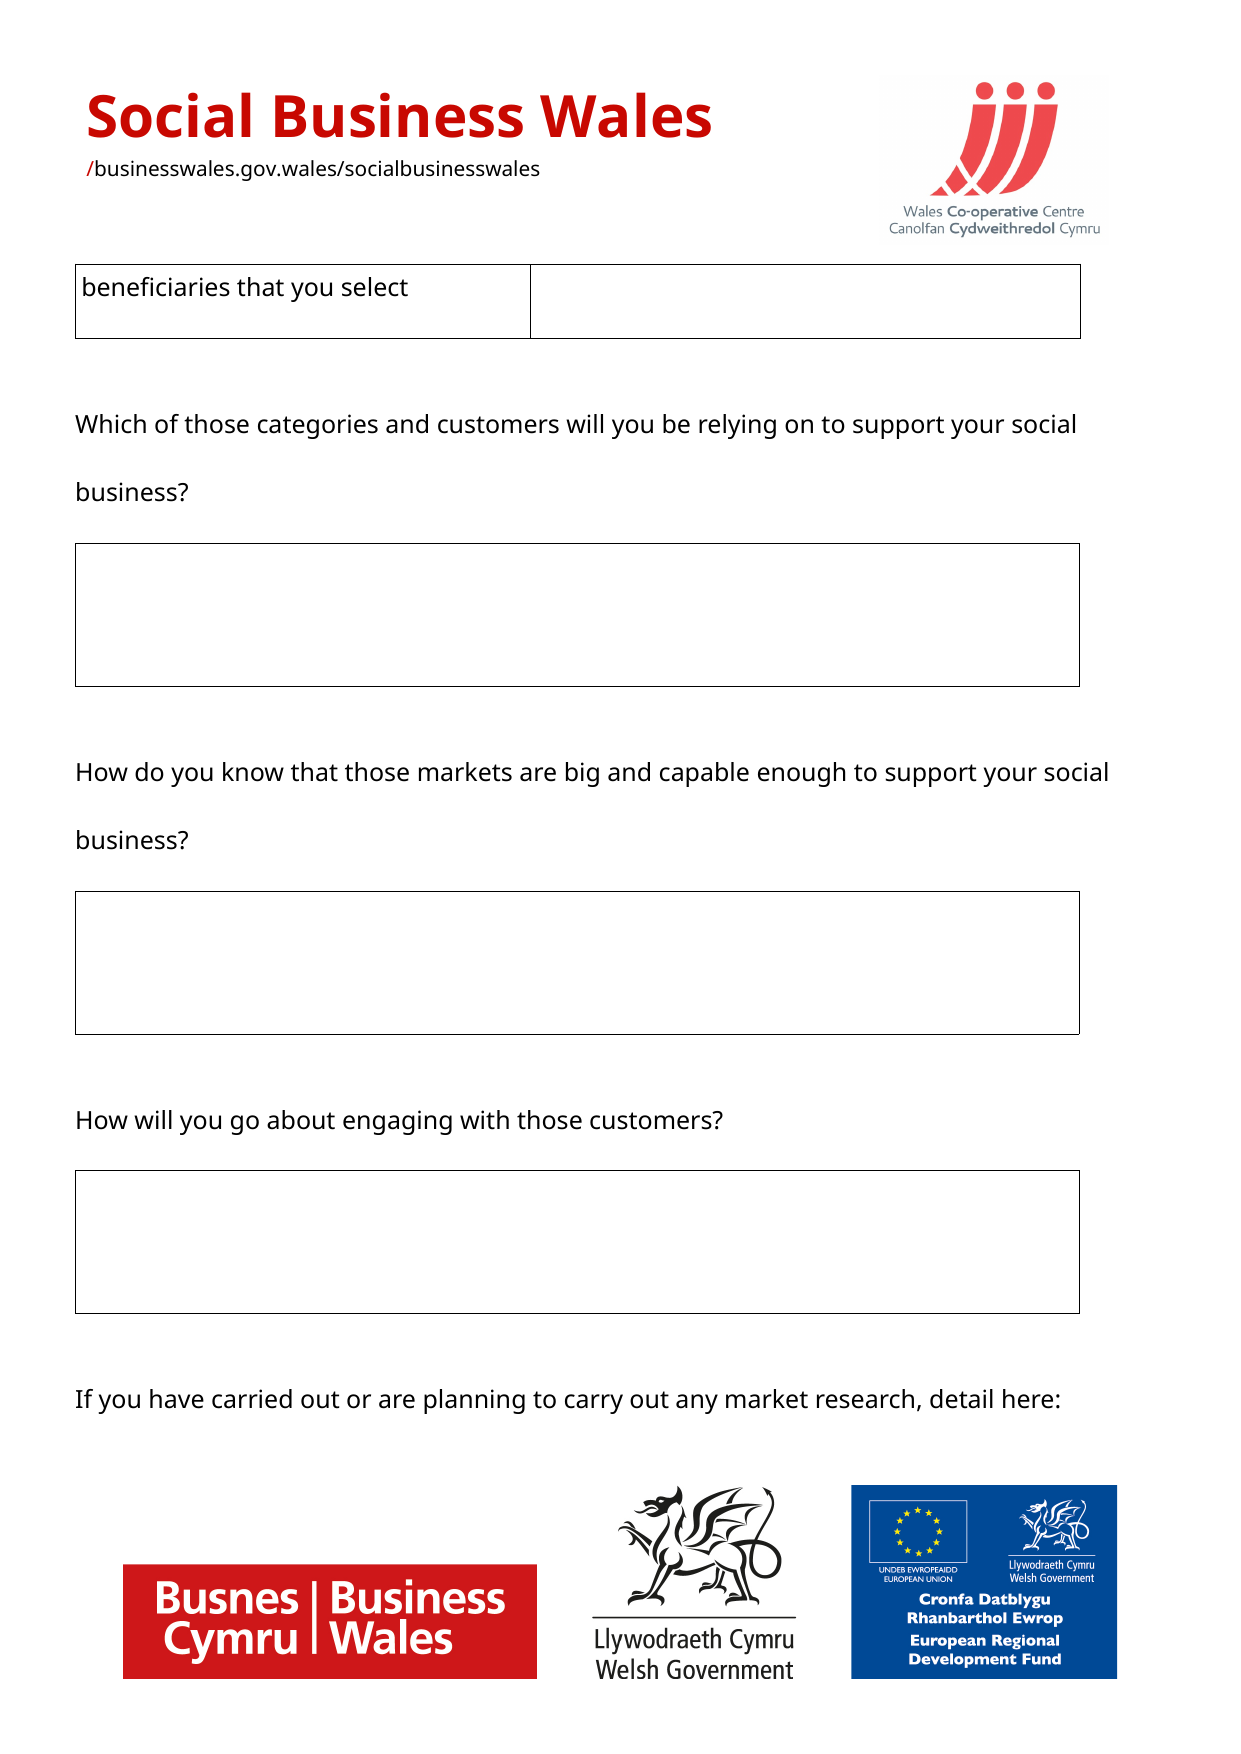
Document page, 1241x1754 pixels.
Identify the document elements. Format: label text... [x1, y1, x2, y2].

picture [123, 1485, 1118, 1679]
text If you have carried out or are planning to carry out any market research, detail here: [75, 1382, 1165, 1416]
table_header [76, 892, 1079, 1034]
text How will you go about engaging with those customers? [75, 1102, 1165, 1136]
table_header [76, 544, 1079, 686]
text How do you know that those markets are big and capable enough to support your social business? [75, 754, 1165, 857]
table_cell [531, 265, 1080, 338]
text Which of those categories and customers will you be relying on to support your social business? [75, 407, 1165, 509]
picture [879, 75, 1110, 245]
table_header [76, 1171, 1079, 1313]
